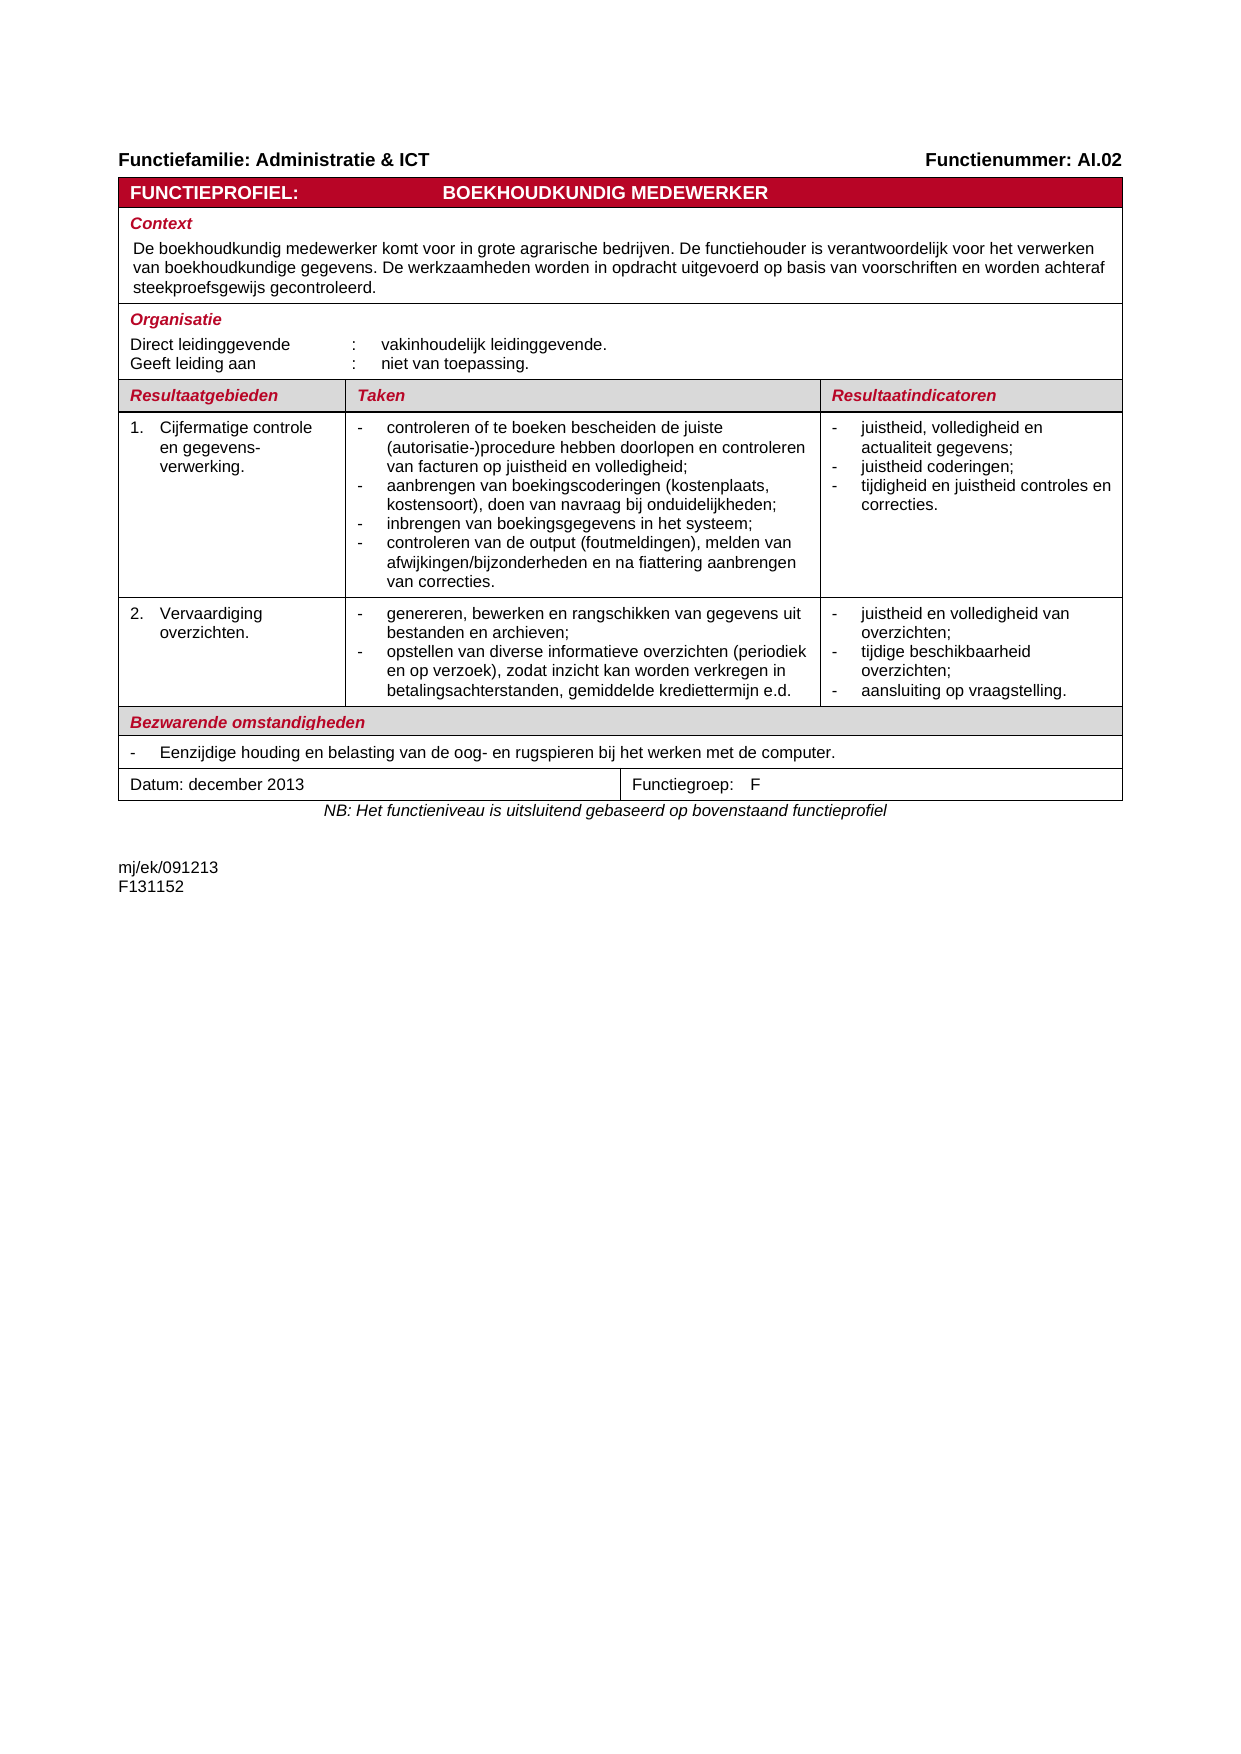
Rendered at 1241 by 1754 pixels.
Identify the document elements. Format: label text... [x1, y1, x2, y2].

table_cell 1. Cijfermatige controle en gegevensverwerking. [119, 413, 345, 597]
text NB: Het functieniveau is uitsluitend gebaseerd op bovenstaand functieprofiel [118, 801, 1092, 820]
table_cell Resultaatgebieden [119, 380, 345, 411]
table_header FUNCTIEPROFIEL: BOEKHOUDKUNDIG MEDEWERKER [119, 178, 1122, 207]
text mj/ek/091213 [118, 858, 1092, 877]
table_cell Bezwarende omstandigheden [119, 707, 1122, 735]
table_cell Taken [346, 380, 820, 411]
table_cell - controleren of te boeken bescheiden de juiste (autorisatie-)procedure hebben doorlopen en controleren van facturen op juistheid en volledigheid; - aanbrengen van boekingscoderingen (kostenplaats, kostensoort), doen van navraag bij onduidelijkheden; - inbrengen van boekingsgegevens in het systeem; - controleren van de output (foutmeldingen), melden van afwijkingen/bijzonderheden en na fiattering aanbrengen van correcties. [346, 413, 820, 597]
table_cell - Eenzijdige houding en belasting van de oog- en rugspieren bij het werken met de computer. [119, 736, 1122, 767]
table_cell - juistheid, volledigheid en actualiteit gegevens; - juistheid coderingen; - tijdigheid en juistheid controles en correcties. [821, 413, 1122, 597]
table_cell Organisatie Direct leidinggevende : vakinhoudelijk leidinggevende. Geeft leiding aan : niet van toepassing. [119, 304, 1122, 379]
table_cell - juistheid en volledigheid van overzichten; - tijdige beschikbaarheid overzichten; - aansluiting op vraagstelling. [821, 598, 1122, 706]
text F131152 [118, 877, 1092, 896]
table_cell Context De boekhoudkundig medewerker komt voor in grote agrarische bedrijven. De functiehouder is verantwoordelijk voor het verwerken van boekhoudkundige gegevens. De werkzaamheden worden in opdracht uitgevoerd op basis van voorschriften en worden achteraf steekproefsgewijs gecontroleerd. [119, 208, 1122, 303]
table_cell Datum: december 2013 [119, 769, 620, 799]
table_cell Resultaatindicatoren [821, 380, 1122, 411]
table_cell - genereren, bewerken en rangschikken van gegevens uit bestanden en archieven; - opstellen van diverse informatieve overzichten (periodiek en op verzoek), zodat inzicht kan worden verkregen in betalingsachterstanden, gemiddelde krediettermijn e.d. [346, 598, 820, 706]
table_cell Functiegroep: F [621, 769, 1122, 799]
table_cell 2. Vervaardiging overzichten. [119, 598, 345, 706]
